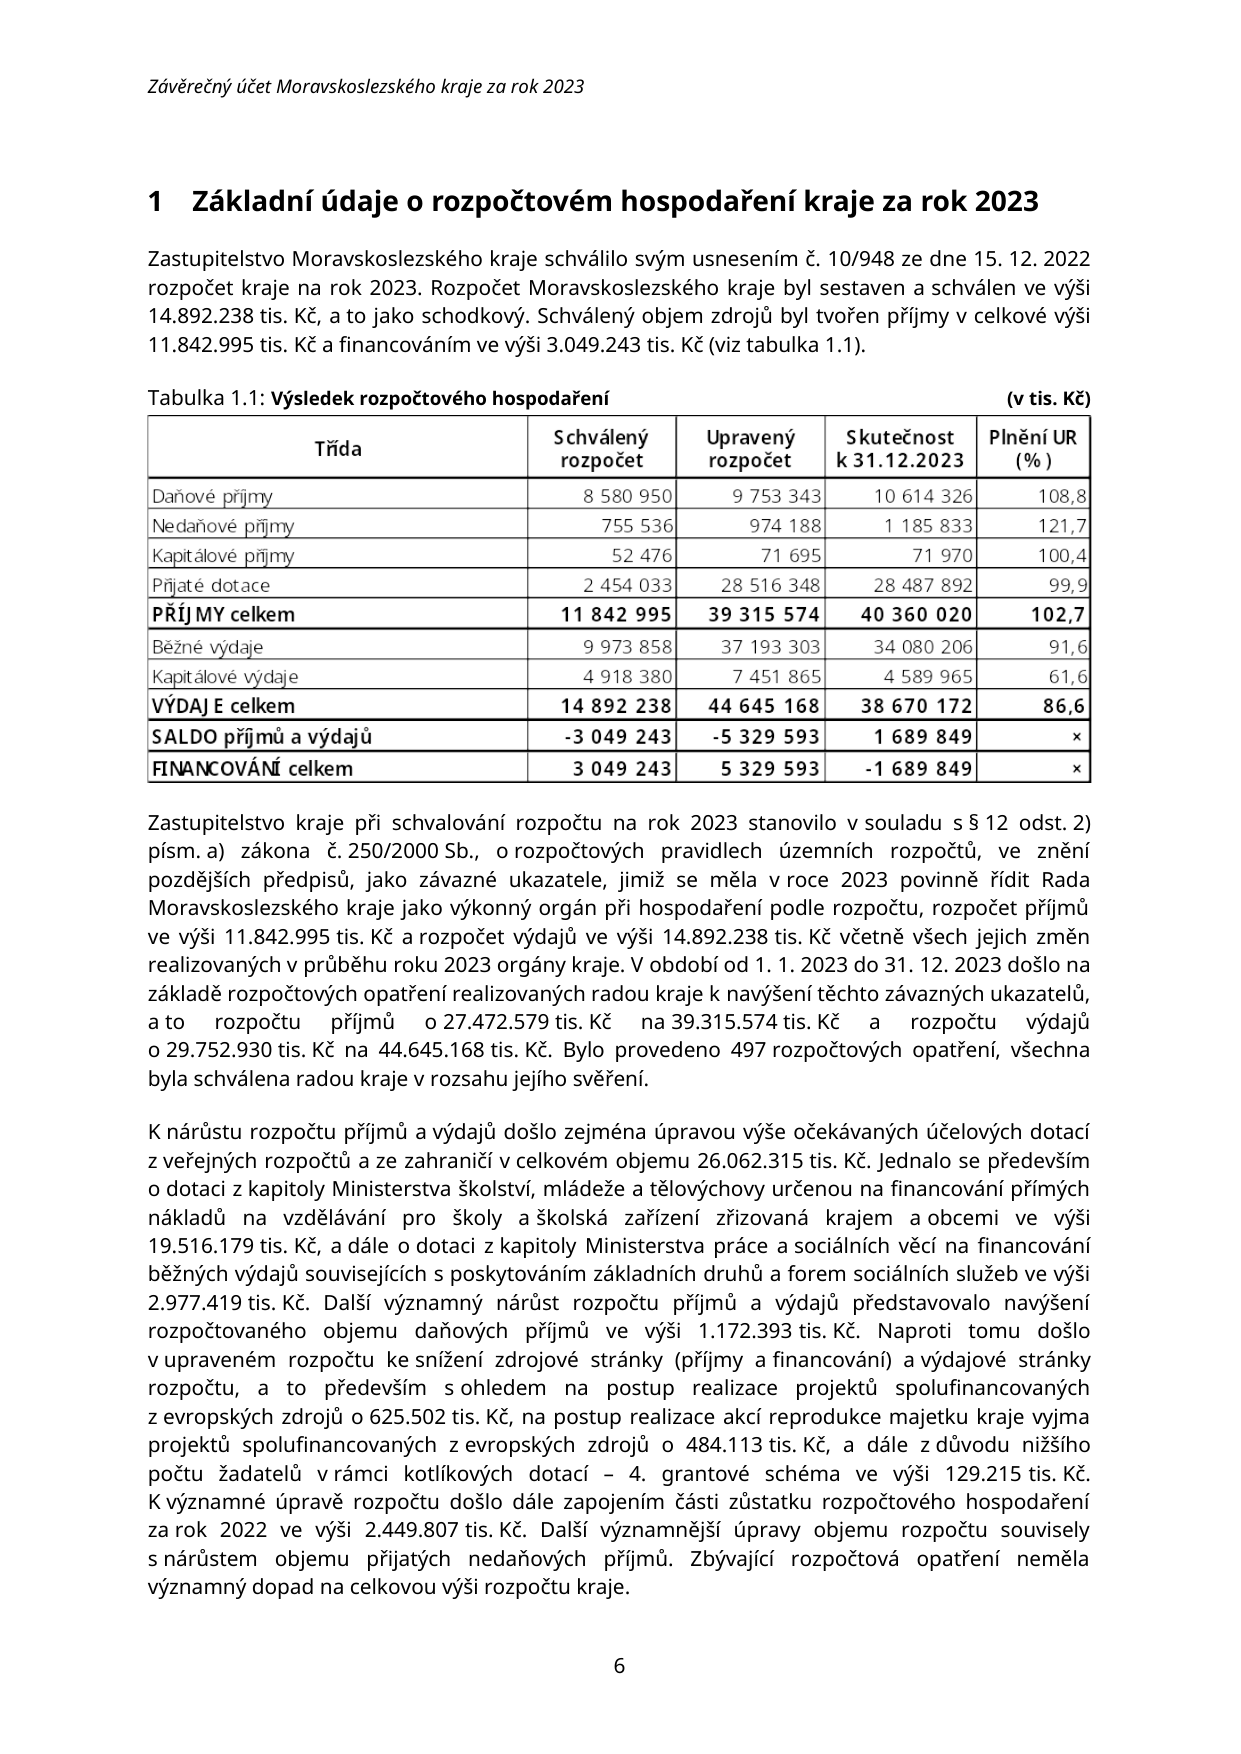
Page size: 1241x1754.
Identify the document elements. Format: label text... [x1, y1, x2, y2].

subtitle Základní údaje o rozpočtovém hospodaření kraje za rok 2023 [147, 181, 1091, 219]
text Výsledek rozpočtového hospodaření (v tis. Kč) [148, 383, 1091, 412]
text Zastupitelstvo Moravskoslezského kraje schválilo svým usnesením č. 10/948 ze dne 15. 12. 2022 rozpočet kraje na rok 2023. Rozpočet Moravskoslezského kraje byl sestaven a schválen ve výši 14.892.238 tis. Kč, a to jako schodkový. Schválený objem zdrojů byl tvořen příjmy v celkové výši 11.842.995 tis. Kč a financováním ve výši 3.049.243 tis. Kč (viz tabulka 1.1). [148, 244, 1091, 358]
text K nárůstu rozpočtu příjmů a výdajů došlo zejména úpravou výše očekávaných účelových dotací z veřejných rozpočtů a ze zahraničí v celkovém objemu 26.062.315 tis. Kč. Jednalo se především o dotaci z kapitoly Ministerstva školství, mládeže a tělovýchovy určenou na financování přímých nákladů na vzdělávání pro školy a školská zařízení zřizovaná krajem a obcemi ve výši 19.516.179 tis. Kč, a dále o dotaci z kapitoly Ministerstva práce a sociálních věcí na financování běžných výdajů souvisejících s poskytováním základních druhů a forem sociálních služeb ve výši 2.977.419 tis. Kč. Další významný nárůst rozpočtu příjmů a výdajů představovalo navýšení rozpočtovaného objemu daňových příjmů ve výši 1.172.393 tis. Kč. Naproti tomu došlo v upraveném rozpočtu ke snížení zdrojové stránky (příjmy a financování) a výdajové stránky rozpočtu, a to především s ohledem na postup realizace projektů spolufinancovaných z evropských zdrojů o 625.502 tis. Kč, na postup realizace akcí reprodukce majetku kraje vyjma projektů spolufinancovaných z evropských zdrojů o 484.113 tis. Kč, a dále z důvodu nižšího počtu žadatelů v rámci kotlíkových dotací – 4. grantové schéma ve výši 129.215 tis. Kč. K významné úpravě rozpočtu došlo dále zapojením části zůstatku rozpočtového hospodaření za rok 2022 ve výši 2.449.807 tis. Kč. Další významnější úpravy objemu rozpočtu souvisely s nárůstem objemu přijatých nedaňových příjmů. Zbývající rozpočtová opatření neměla významný dopad na celkovou výši rozpočtu kraje. [148, 1117, 1091, 1601]
text Zastupitelstvo kraje při schvalování rozpočtu na rok 2023 stanovilo v souladu s § 12 odst. 2) písm. a) zákona č. 250/2000 Sb., o rozpočtových pravidlech územních rozpočtů, ve znění pozdějších předpisů, jako závazné ukazatele, jimiž se měla v roce 2023 povinně řídit Rada Moravskoslezského kraje jako výkonný orgán při hospodaření podle rozpočtu, rozpočet příjmů ve výši 11.842.995 tis. Kč a rozpočet výdajů ve výši 14.892.238 tis. Kč včetně všech jejich změn realizovaných v průběhu roku 2023 orgány kraje. V období od 1. 1. 2023 do 31. 12. 2023 došlo na základě rozpočtových opatření realizovaných radou kraje k navýšení těchto závazných ukazatelů, a to rozpočtu příjmů o 27.472.579 tis. Kč na 39.315.574 tis. Kč a rozpočtu výdajů o 29.752.930 tis. Kč na 44.645.168 tis. Kč. Bylo provedeno 497 rozpočtových opatření, všechna byla schválena radou kraje v rozsahu jejího svěření. [148, 808, 1091, 1092]
